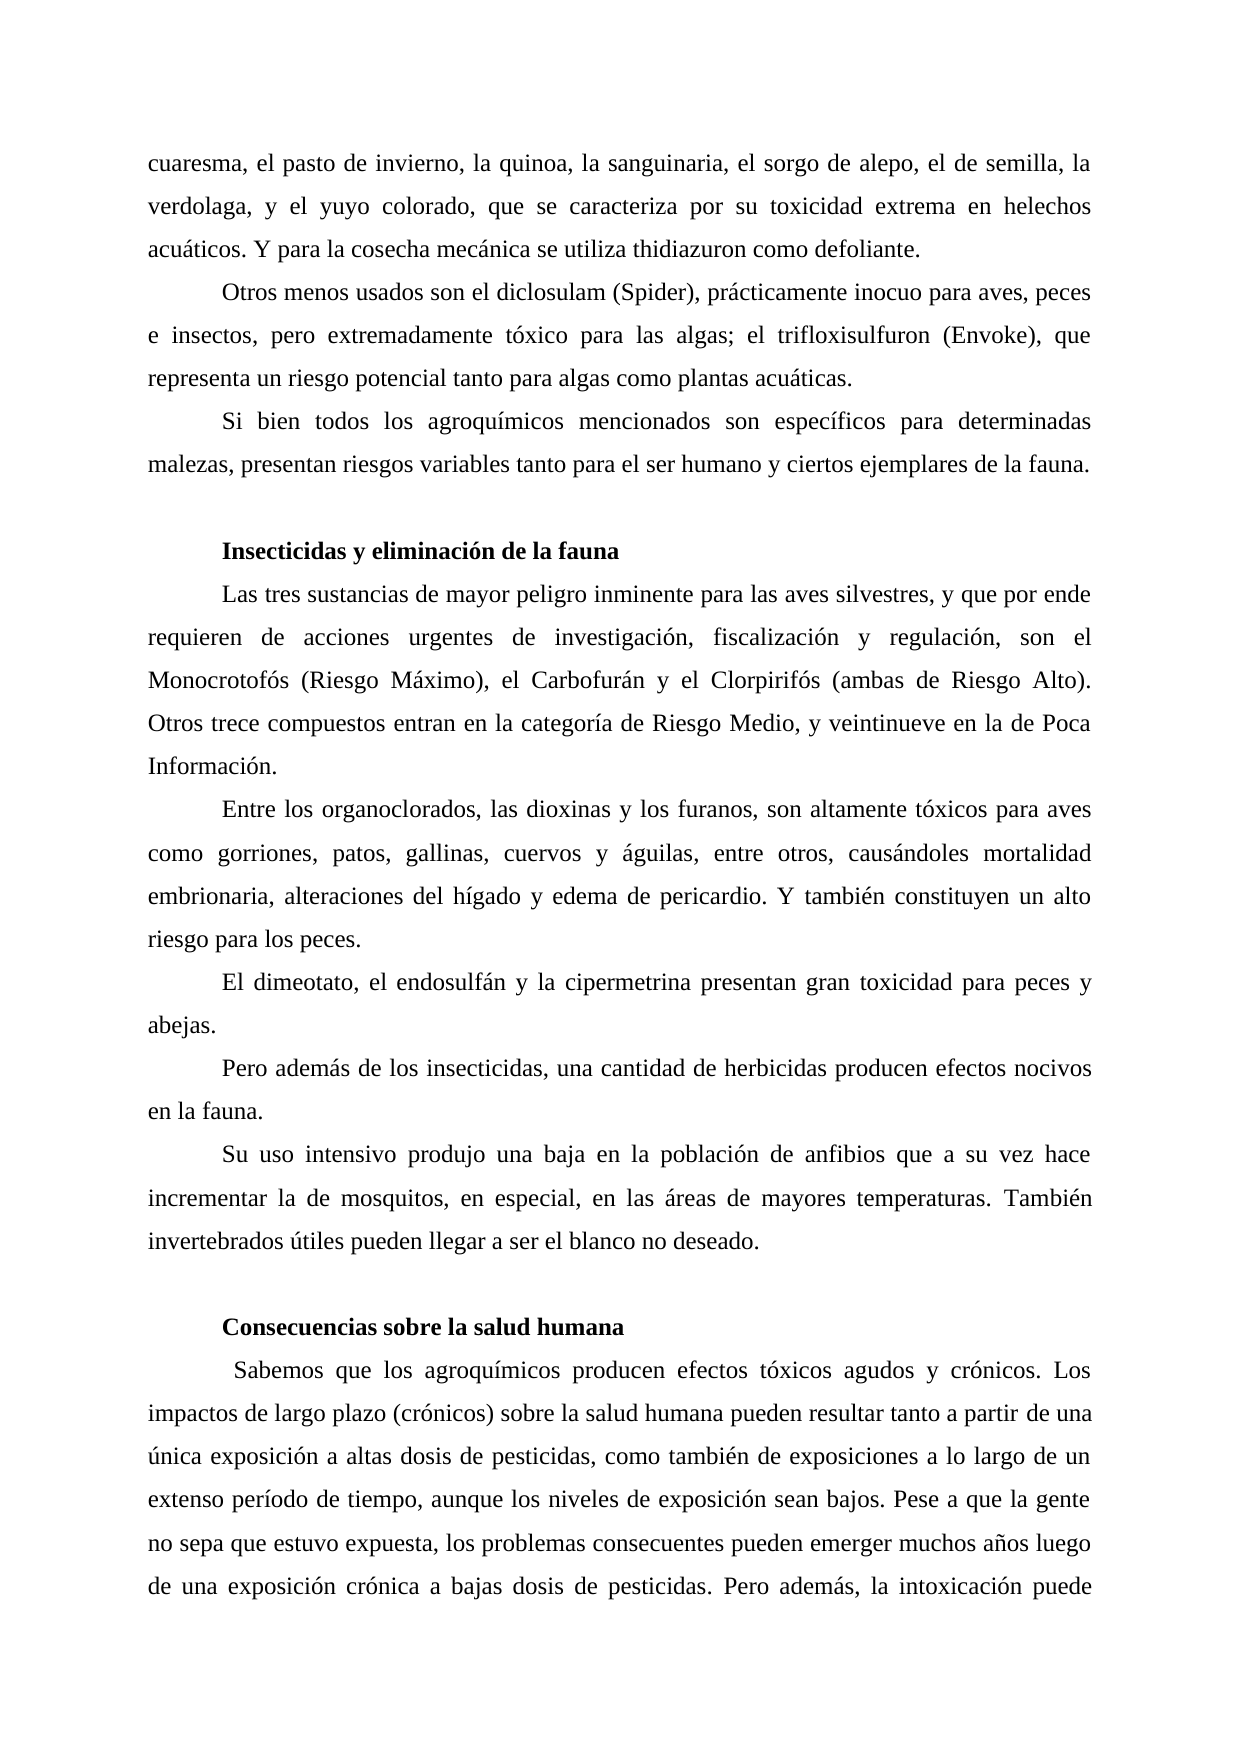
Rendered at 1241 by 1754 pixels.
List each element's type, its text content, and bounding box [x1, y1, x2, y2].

text Otros menos usados son el diclosulam (Spider), prácticamente inocuo para aves, peces e insectos, pero extremadamente tóxico para las algas; el trifloxisulfuron (Envoke), que representa un riesgo potencial tanto para algas como plantas acuáticas. [148, 277, 1092, 392]
text Consecuencias sobre la salud humana [148, 1312, 1092, 1341]
text Si bien todos los agroquímicos mencionados son específicos para determinadas malezas, presentan riesgos variables tanto para el ser humano y ciertos ejemplares de la fauna. [148, 406, 1092, 478]
text Las tres sustancias de mayor peligro inminente para las aves silvestres, y que por ende requieren de acciones urgentes de investigación, fiscalización y regulación, son el Monocrotofós (Riesgo Máximo), el Carbofurán y el Clorpirifós (ambas de Riesgo Alto). Otros trece compuestos entran en la categoría de Riesgo Medio, y veintinueve en la de Poca Información. [148, 579, 1092, 780]
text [148, 148, 1092, 263]
text Insecticidas y eliminación de la fauna [148, 536, 1092, 564]
text Entre los organoclorados, las dioxinas y los furanos, son altamente tóxicos para aves como gorriones, patos, gallinas, cuervos y águilas, entre otros, causándoles mortalidad embrionaria, alteraciones del hígado y edema de pericardio. Y también constituyen un alto riesgo para los peces. [148, 794, 1092, 953]
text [148, 1355, 1092, 1599]
text Su uso intensivo produjo una baja en la población de anfibios que a su vez hace incrementar la de mosquitos, en especial, en las áreas de mayores temperaturas. También invertebrados útiles pueden llegar a ser el blanco no deseado. [148, 1139, 1092, 1254]
text Pero además de los insecticidas, una cantidad de herbicidas producen efectos nocivos en la fauna. [148, 1053, 1092, 1125]
text El dimeotato, el endosulfán y la cipermetrina presentan gran toxicidad para peces y abejas. [148, 967, 1092, 1039]
